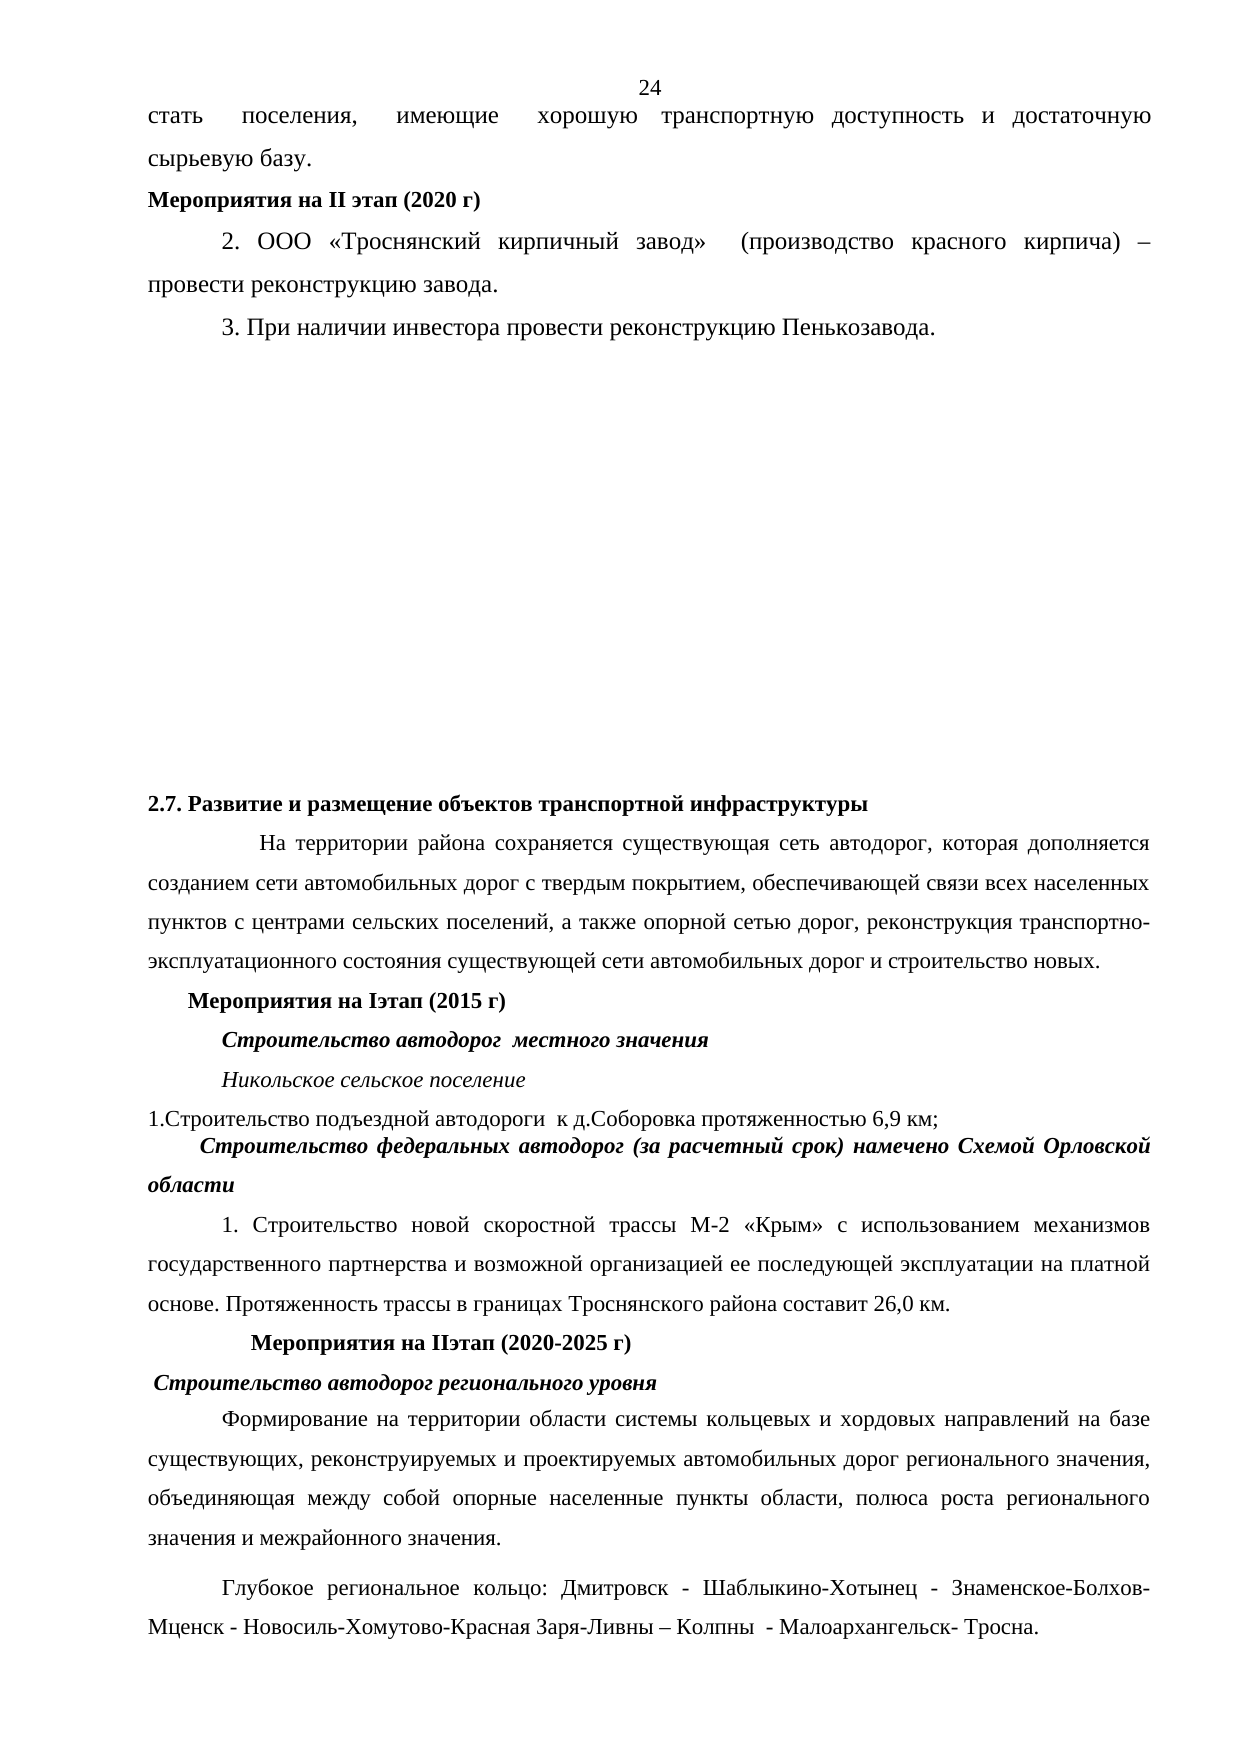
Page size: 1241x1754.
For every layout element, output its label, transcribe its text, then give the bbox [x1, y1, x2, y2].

text Глубокое региональное кольцо: Дмитровск - Шаблыкино-Хотынец - Знаменское-Болхов-Мценск - Новосиль-Хомутово-Красная Заря-Ливны – Колпны - Малоархангельск- Тросна. [148, 1574, 1152, 1639]
text На территории района сохраняется существующая сеть автодорог, которая дополняется созданием сети автомобильных дорог с твердым покрытием, обеспечивающей связи всех населенных пунктов с центрами сельских поселений, а также опорной сетью дорог, реконструкция транспортно-эксплуатационного состояния существующей сети автомобильных дорог и строительство новых. [148, 829, 1152, 974]
text Формирование на территории области системы кольцевых и хордовых направлений на базе существующих, реконструируемых и проектируемых автомобильных дорог регионального значения, объединяющая между собой опорные населенные пункты области, полюса роста регионального значения и межрайонного значения. [148, 1405, 1152, 1550]
text Строительство автодорог регионального уровня [148, 1369, 1152, 1395]
text Мероприятия на Iэтап (2015 г) [148, 987, 1152, 1013]
text Строительство автодорог местного значения [148, 1026, 1152, 1053]
text 3. При наличии инвестора провести реконструкцию Пенькозавода. [148, 312, 1152, 341]
text Строительство федеральных автодорог (за расчетный срок) намечено Схемой Орловской области [148, 1132, 1152, 1198]
text 1. Строительство новой скоростной трассы М-2 «Крым» с использованием механизмов государственного партнерства и возможной организацией ее последующей эксплуатации на платной основе. Протяженность трассы в границах Троснянского района составит 26,0 км. [148, 1211, 1152, 1316]
text 1.Строительство подъездной автодороги к д.Соборовка протяженностью 6,9 км; [148, 1105, 1152, 1132]
text 2. ООО «Троснянский кирпичный завод» (производство красного кирпича) – провести реконструкцию завода. [148, 226, 1152, 298]
text Никольское сельское поселение [148, 1066, 1152, 1092]
text Мероприятия на II этап (2020 г) [148, 186, 1152, 213]
text Мероприятия на IIэтап (2020-2025 г) [148, 1329, 1152, 1356]
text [148, 100, 1152, 172]
text 2.7. Развитие и размещение объектов транспортной инфраструктуры [148, 789, 1152, 816]
